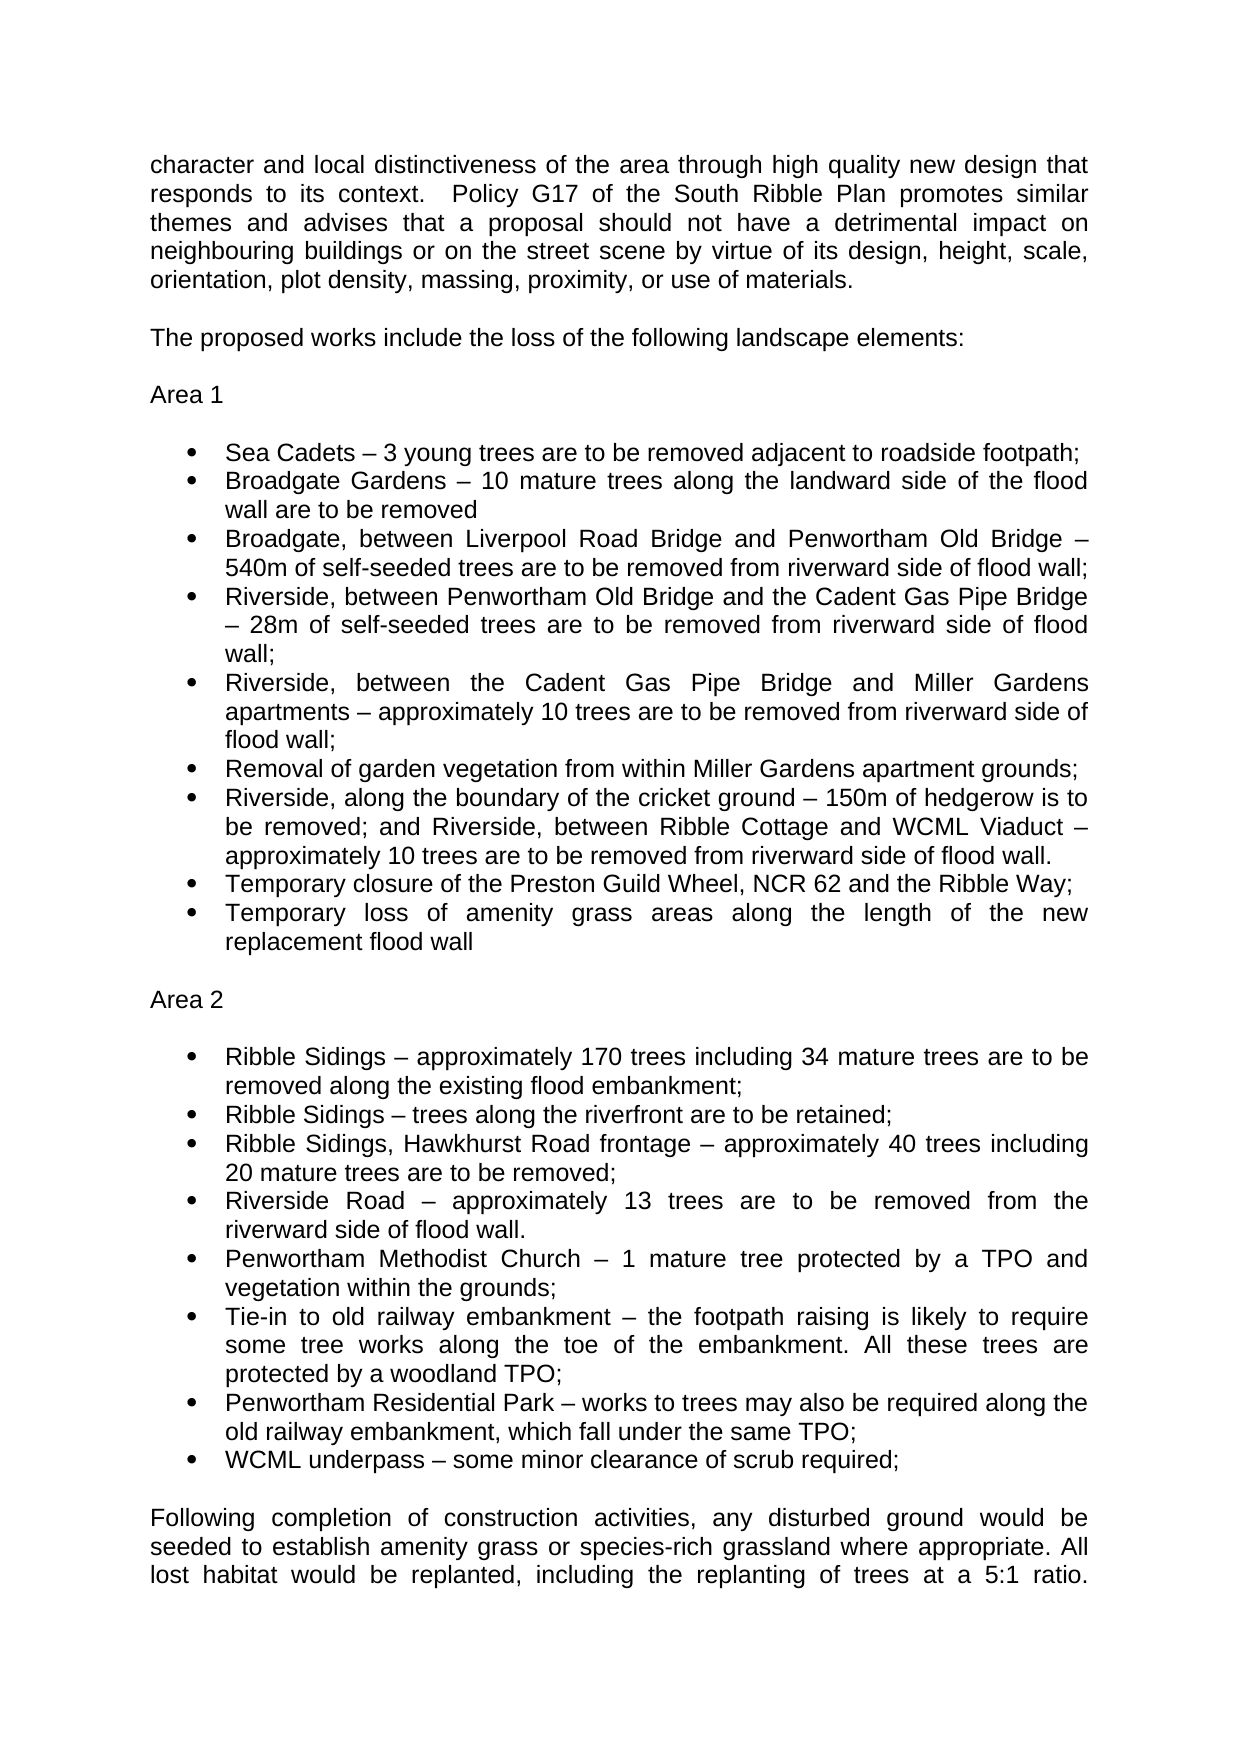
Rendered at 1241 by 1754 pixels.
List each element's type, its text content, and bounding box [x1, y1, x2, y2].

list Penwortham Methodist Church – 1 mature tree protected by a TPO and vegetation within the grounds; [187, 1244, 1090, 1301]
list Riverside, between Penwortham Old Bridge and the Cadent Gas Pipe Bridge – 28m of self-seeded trees are to be removed from riverward side of flood wall; [187, 582, 1090, 668]
list Sea Cadets – 3 young trees are to be removed adjacent to roadside footpath; [187, 437, 1090, 466]
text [150, 150, 1090, 294]
list Ribble Sidings, Hawkhurst Road frontage – approximately 40 trees including 20 mature trees are to be removed; [187, 1129, 1090, 1186]
text Area 1 [150, 380, 1090, 409]
list Tie-in to old railway embankment – the footpath raising is likely to require some tree works along the toe of the embankment. All these trees are protected by a woodland TPO; [187, 1301, 1090, 1388]
list Broadgate Gardens – 10 mature trees along the landward side of the flood wall are to be removed [187, 466, 1090, 524]
text Area 2 [150, 985, 1090, 1013]
list Temporary closure of the Preston Guild Wheel, NCR 62 and the Ribble Way; [187, 869, 1090, 898]
list Ribble Sidings – trees along the riverfront are to be retained; [187, 1100, 1090, 1129]
list WCML underpass – some minor clearance of scrub required; [187, 1445, 1090, 1474]
list Temporary loss of amenity grass areas along the length of the new replacement flood wall [187, 898, 1090, 956]
list Removal of garden vegetation from within Miller Gardens apartment grounds; [187, 754, 1090, 783]
list Riverside Road – approximately 13 trees are to be removed from the riverward side of flood wall. [187, 1186, 1090, 1244]
list Riverside, along the boundary of the cricket ground – 150m of hedgerow is to be removed; and Riverside, between Ribble Cottage and WCML Viaduct – approximately 10 trees are to be removed from riverward side of flood wall. [187, 783, 1090, 869]
list Ribble Sidings – approximately 170 trees including 34 mature trees are to be removed along the existing flood embankment; [187, 1042, 1090, 1100]
list Penwortham Residential Park – works to trees may also be required along the old railway embankment, which fall under the same TPO; [187, 1388, 1090, 1445]
list Riverside, between the Cadent Gas Pipe Bridge and Miller Gardens apartments – approximately 10 trees are to be removed from riverward side of flood wall; [187, 668, 1090, 754]
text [150, 1503, 1090, 1589]
text The proposed works include the loss of the following landscape elements: [150, 322, 1090, 351]
list Broadgate, between Liverpool Road Bridge and Penwortham Old Bridge – 540m of self-seeded trees are to be removed from riverward side of flood wall; [187, 524, 1090, 582]
